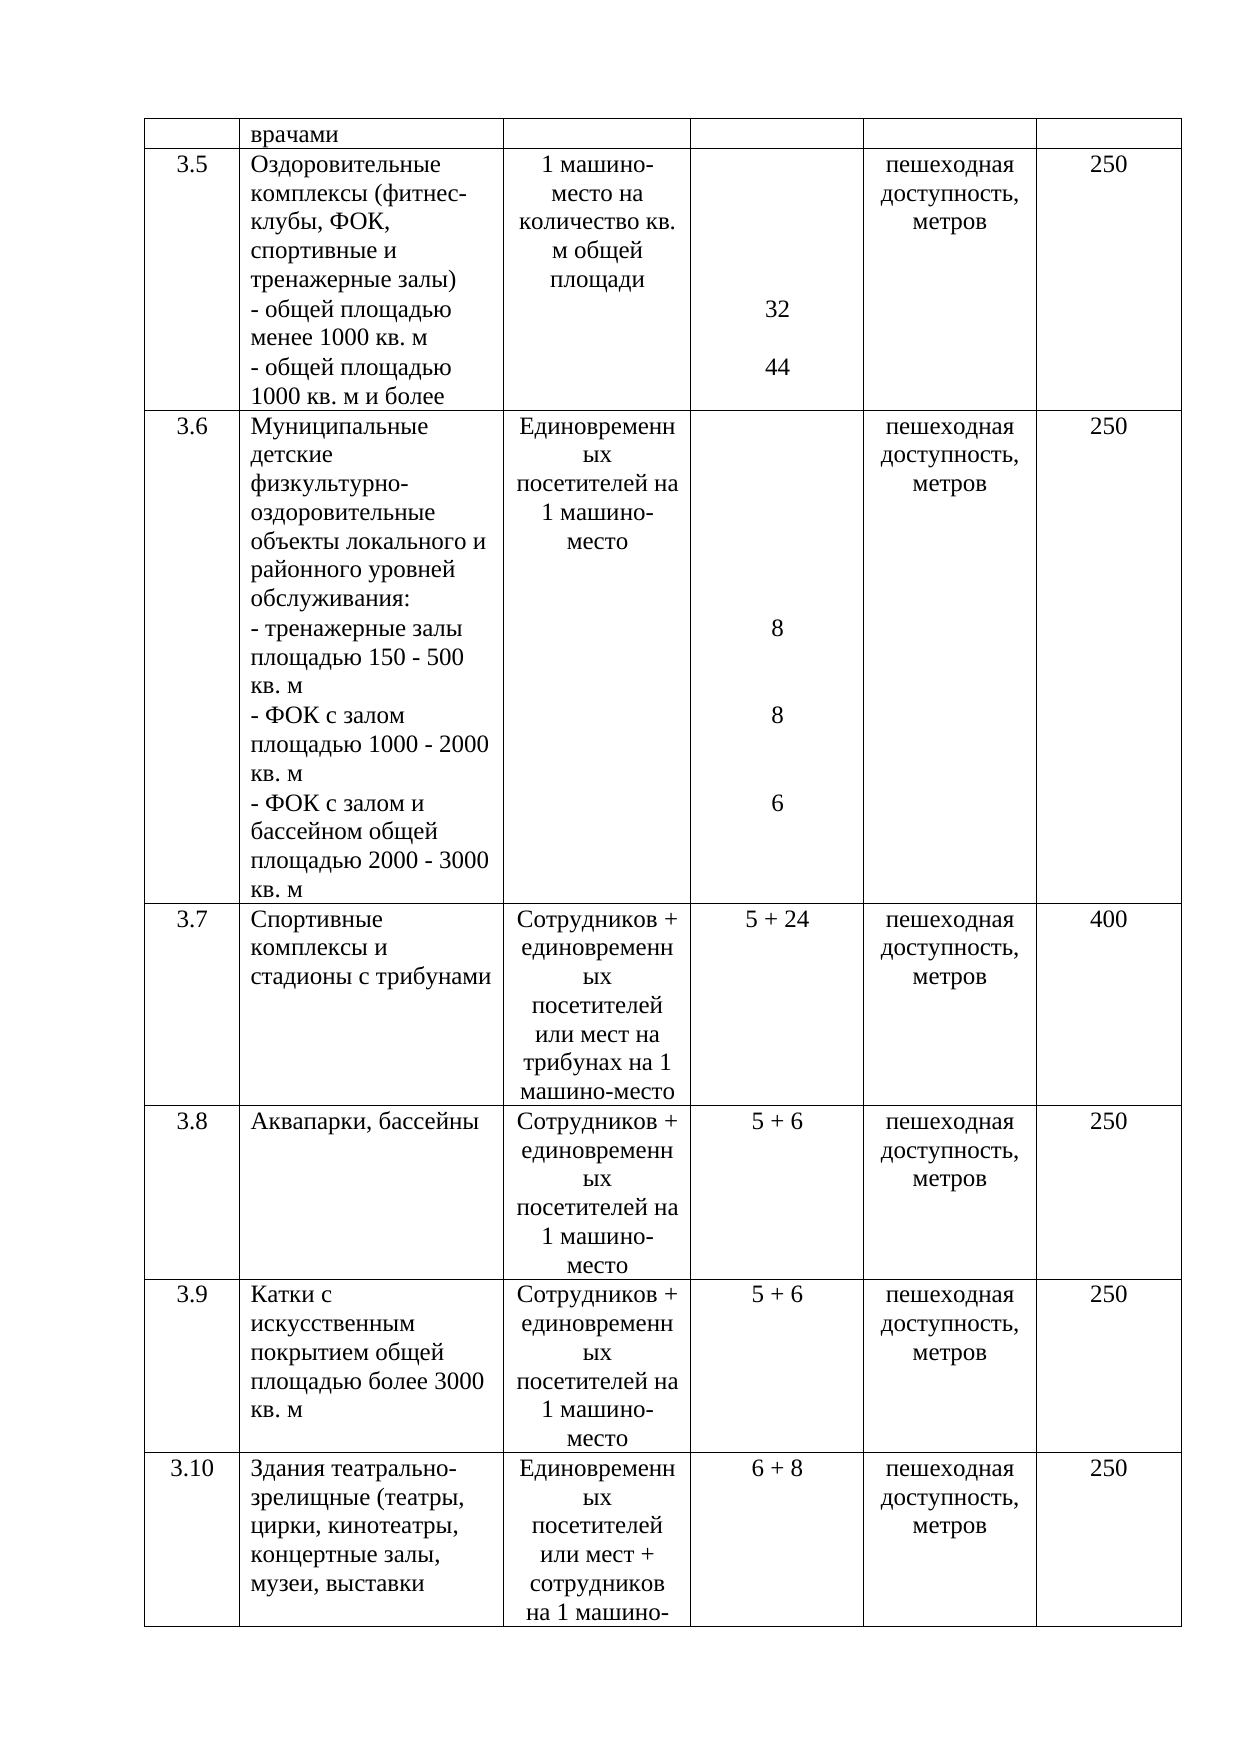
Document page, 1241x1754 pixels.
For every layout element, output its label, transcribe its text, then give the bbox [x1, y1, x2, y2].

table_cell 5 + 6 [691, 1106, 863, 1278]
table_cell 8 [691, 612, 863, 699]
table_cell Оздоровительные комплексы (фитнес-клубы, ФОК, спортивные и тренажерные залы) [240, 149, 503, 293]
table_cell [504, 1453, 690, 1626]
table_cell Аквапарки, бассейны [240, 1106, 503, 1278]
table_cell пешеходная доступность, метров [864, 904, 1036, 1105]
table_cell 3.5 [145, 149, 239, 410]
table_cell 32 [691, 293, 863, 351]
table_cell 6 + 8 [691, 1453, 863, 1626]
table_cell пешеходная доступность, метров [864, 411, 1036, 903]
table_cell Сотрудников + единовременных посетителей или мест на трибунах на 1 машино-место [504, 904, 690, 1105]
table_cell пешеходная доступность, метров [864, 149, 1036, 410]
table_cell 250 [1037, 149, 1181, 410]
table_cell Единовременных посетителей на 1 машино-место [504, 411, 690, 903]
table_cell - ФОК с залом и бассейном общей площадью 2000 - 3000 кв. м [240, 787, 503, 903]
table_cell 4 [691, 119, 863, 148]
table_cell [691, 149, 863, 293]
table_cell [691, 411, 863, 612]
table_cell 250 [1037, 1106, 1181, 1278]
table_cell 5 + 6 [691, 1280, 863, 1452]
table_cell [240, 1453, 503, 1626]
table_cell пешеходная доступность, метров [864, 1280, 1036, 1452]
table_cell Сотрудников + единовременных посетителей на 1 машино-место [504, 1106, 690, 1278]
table_cell 3.7 [145, 904, 239, 1105]
table_cell 3.10 [145, 1453, 239, 1626]
table_cell 250 [1037, 1280, 1181, 1452]
table_cell 5 + 24 [691, 904, 863, 1105]
table_cell 400 [1037, 904, 1181, 1105]
table_cell 6 [691, 787, 863, 903]
table_cell 44 [691, 351, 863, 410]
table_cell Спортивные комплексы и стадионы с трибунами [240, 904, 503, 1105]
table_cell - общей площадью менее 1000 кв. м [240, 293, 503, 351]
table_cell 8 [691, 699, 863, 787]
table_cell - тренажерные залы площадью 150 - 500 кв. м [240, 612, 503, 699]
table_cell Муниципальные детские физкультурно-оздоровительные объекты локального и районного уровней обслуживания: [240, 411, 503, 612]
table_cell 3.6 [145, 411, 239, 903]
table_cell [864, 1453, 1036, 1626]
table_cell пешеходная доступность, метров [864, 1106, 1036, 1278]
table_cell - ФОК с залом площадью 1000 - 2000 кв. м [240, 699, 503, 787]
table_cell 250 [1037, 1453, 1181, 1626]
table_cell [240, 119, 503, 148]
table_cell Катки с искусственным покрытием общей площадью более 3000 кв. м [240, 1280, 503, 1452]
table_cell 3.8 [145, 1106, 239, 1278]
table_cell 250 [1037, 411, 1181, 903]
table_cell Сотрудников + единовременных посетителей на 1 машино-место [504, 1280, 690, 1452]
table_cell 3.9 [145, 1280, 239, 1452]
table_cell 1 машино-место на количество кв. м общей площади [504, 149, 690, 410]
table_cell - общей площадью 1000 кв. м и более [240, 351, 503, 410]
